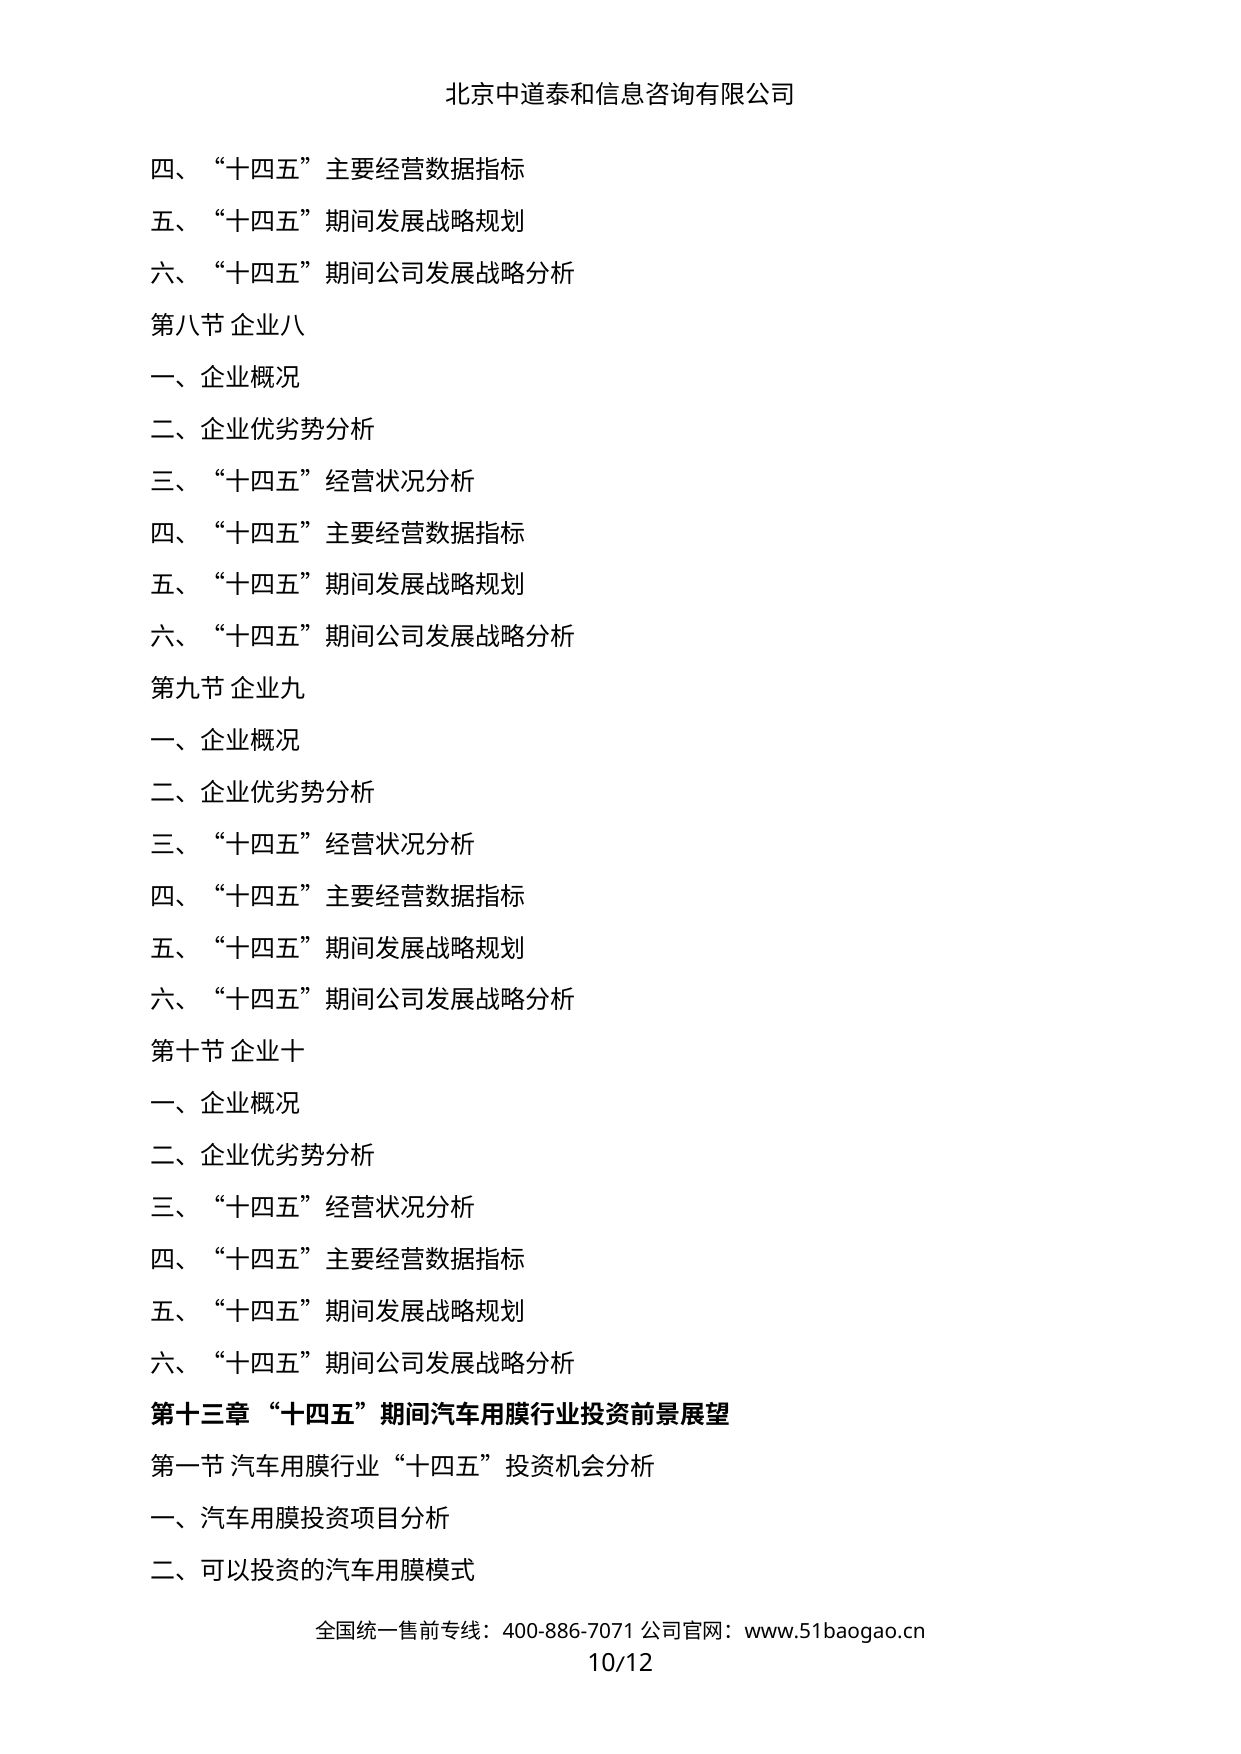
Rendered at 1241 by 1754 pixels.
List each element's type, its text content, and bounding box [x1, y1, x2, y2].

text 一、企业概况 [150, 721, 1090, 757]
text 二、企业优劣势分析 [150, 409, 1090, 446]
text 五、“十四五”期间发展战略规划 [150, 202, 1090, 238]
text 六、“十四五”期间公司发展战略分析 [150, 254, 1090, 290]
text 第一节 汽车用膜行业“十四五”投资机会分析 [150, 1447, 1090, 1483]
text 五、“十四五”期间发展战略规划 [150, 565, 1090, 601]
text 四、“十四五”主要经营数据指标 [150, 876, 1090, 912]
text 五、“十四五”期间发展战略规划 [150, 928, 1090, 964]
text 第八节 企业八 [150, 306, 1090, 342]
text 四、“十四五”主要经营数据指标 [150, 150, 1090, 186]
text 一、汽车用膜投资项目分析 [150, 1499, 1090, 1535]
text 四、“十四五”主要经营数据指标 [150, 513, 1090, 549]
text 一、企业概况 [150, 357, 1090, 394]
text 第十节 企业十 [150, 1032, 1090, 1068]
text 二、企业优劣势分析 [150, 772, 1090, 809]
text 第九节 企业九 [150, 669, 1090, 705]
text 四、“十四五”主要经营数据指标 [150, 1239, 1090, 1276]
text 五、“十四五”期间发展战略规划 [150, 1291, 1090, 1327]
text 三、“十四五”经营状况分析 [150, 1187, 1090, 1224]
text 二、可以投资的汽车用膜模式 [150, 1551, 1090, 1587]
text 六、“十四五”期间公司发展战略分析 [150, 980, 1090, 1016]
text 二、企业优劣势分析 [150, 1136, 1090, 1172]
text 三、“十四五”经营状况分析 [150, 461, 1090, 497]
text 三、“十四五”经营状况分析 [150, 824, 1090, 861]
text 第十三章 “十四五”期间汽车用膜行业投资前景展望 [150, 1395, 1090, 1431]
text 一、企业概况 [150, 1084, 1090, 1120]
text 六、“十四五”期间公司发展战略分析 [150, 1343, 1090, 1379]
text 六、“十四五”期间公司发展战略分析 [150, 617, 1090, 653]
